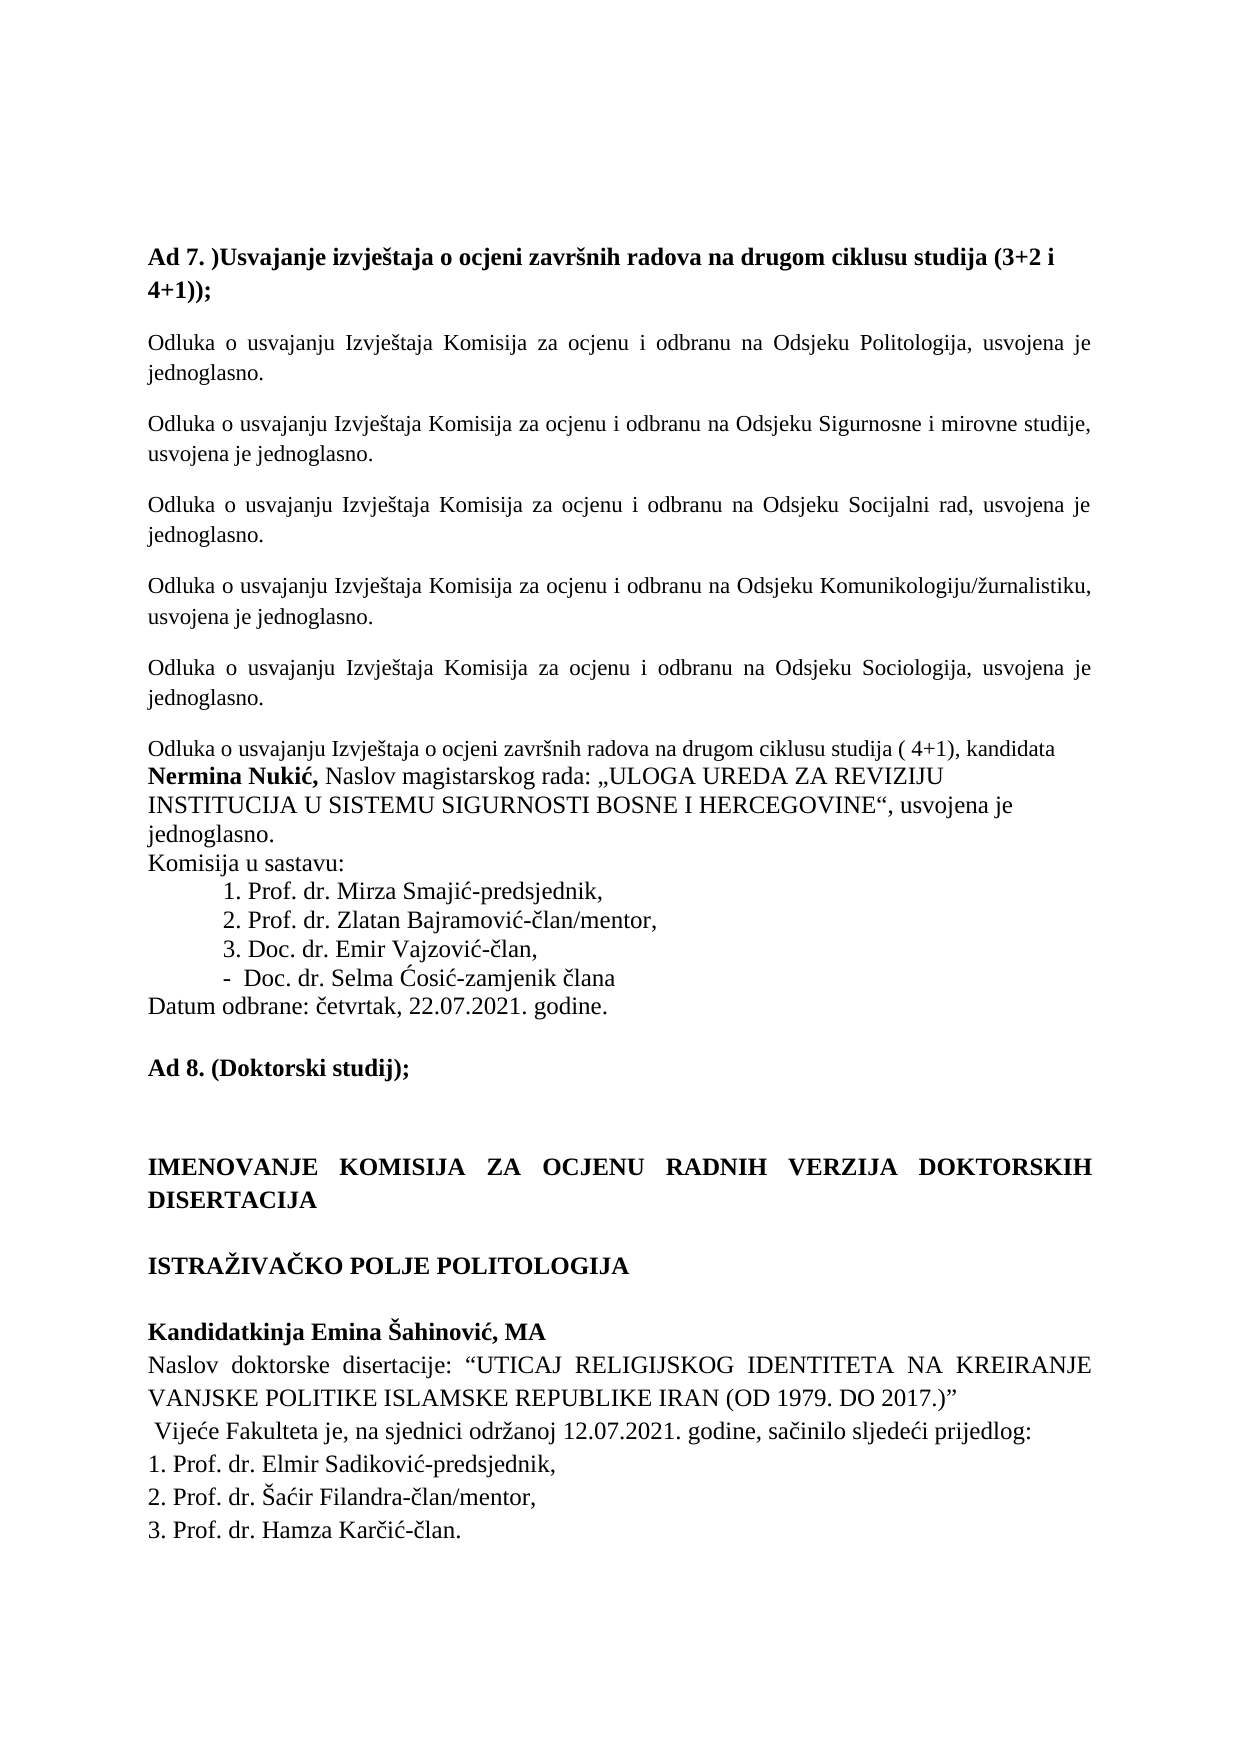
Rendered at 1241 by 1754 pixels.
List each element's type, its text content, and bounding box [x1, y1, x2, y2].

text Odluka o usvajanju Izvještaja Komisija za ocjenu i odbranu na Odsjeku Komunikologiju/žurnalistiku, usvojena je jednoglasno. [148, 573, 1093, 629]
list 2. Prof. dr. Šaćir Filandra-član/mentor, [148, 1482, 1093, 1511]
list 3. Prof. dr. Hamza Karčić-član. [148, 1516, 1093, 1544]
text - Doc. dr. Selma Ćosić-zamjenik člana [148, 963, 1093, 991]
list Kandidatkinja Emina Šahinović, MA [148, 1317, 1093, 1346]
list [148, 1416, 1093, 1445]
list 1. Prof. dr. Elmir Sadiković-predsjednik, [148, 1449, 1093, 1478]
text Odluka o usvajanju Izvještaja Komisija za ocjenu i odbranu na Odsjeku Sociologija, usvojena je jednoglasno. [148, 654, 1093, 710]
text 1. Prof. dr. Mirza Smajić-predsjednik, [148, 876, 1093, 905]
text Odluka o usvajanju Izvještaja Komisija za ocjenu i odbranu na Odsjeku Politologija, usvojena je jednoglasno. [148, 329, 1093, 385]
text Datum odbrane: četvrtak, 22.07.2021. godine. [148, 991, 1093, 1020]
text Komisija u sastavu: [148, 848, 1093, 876]
list IMENOVANJE KOMISIJA ZA OCJENU RADNIH VERZIJA DOKTORSKIH DISERTACIJA [148, 1152, 1093, 1214]
list Naslov doktorske disertacije: “UTICAJ RELIGIJSKOG IDENTITETA NA KREIRANJE VANJSKE POLITIKE ISLAMSKE REPUBLIKE IRAN (OD 1979. DO 2017.)” [148, 1350, 1093, 1412]
list ISTRAŽIVAČKO POLJE POLITOLOGIJA [148, 1251, 1093, 1280]
list Ad 8. (Doktorski studij); [148, 1053, 1093, 1082]
list Ad 7. )Usvajanje izvještaja o ocjeni završnih radova na drugom ciklusu studija (3+2 i 4+1)); [148, 242, 1093, 304]
text Odluka o usvajanju Izvještaja Komisija za ocjenu i odbranu na Odsjeku Sigurnosne i mirovne studije, usvojena je jednoglasno. [148, 410, 1093, 467]
text 3. Doc. dr. Emir Vajzović-član, [148, 934, 1093, 963]
text Odluka o usvajanju Izvještaja Komisija za ocjenu i odbranu na Odsjeku Socijalni rad, usvojena je jednoglasno. [148, 491, 1093, 548]
text Odluka o usvajanju Izvještaja o ocjeni završnih radova na drugom ciklusu studija ( 4+1), kandidata Nermina Nukić, Naslov magistarskog rada: „ULOGA UREDA ZA REVIZIJU INSTITUCIJA U SISTEMU SIGURNOSTI BOSNE I HERCEGOVINE“, usvojena je jednoglasno. [148, 735, 1093, 848]
text 2. Prof. dr. Zlatan Bajramović-član/mentor, [148, 905, 1093, 934]
